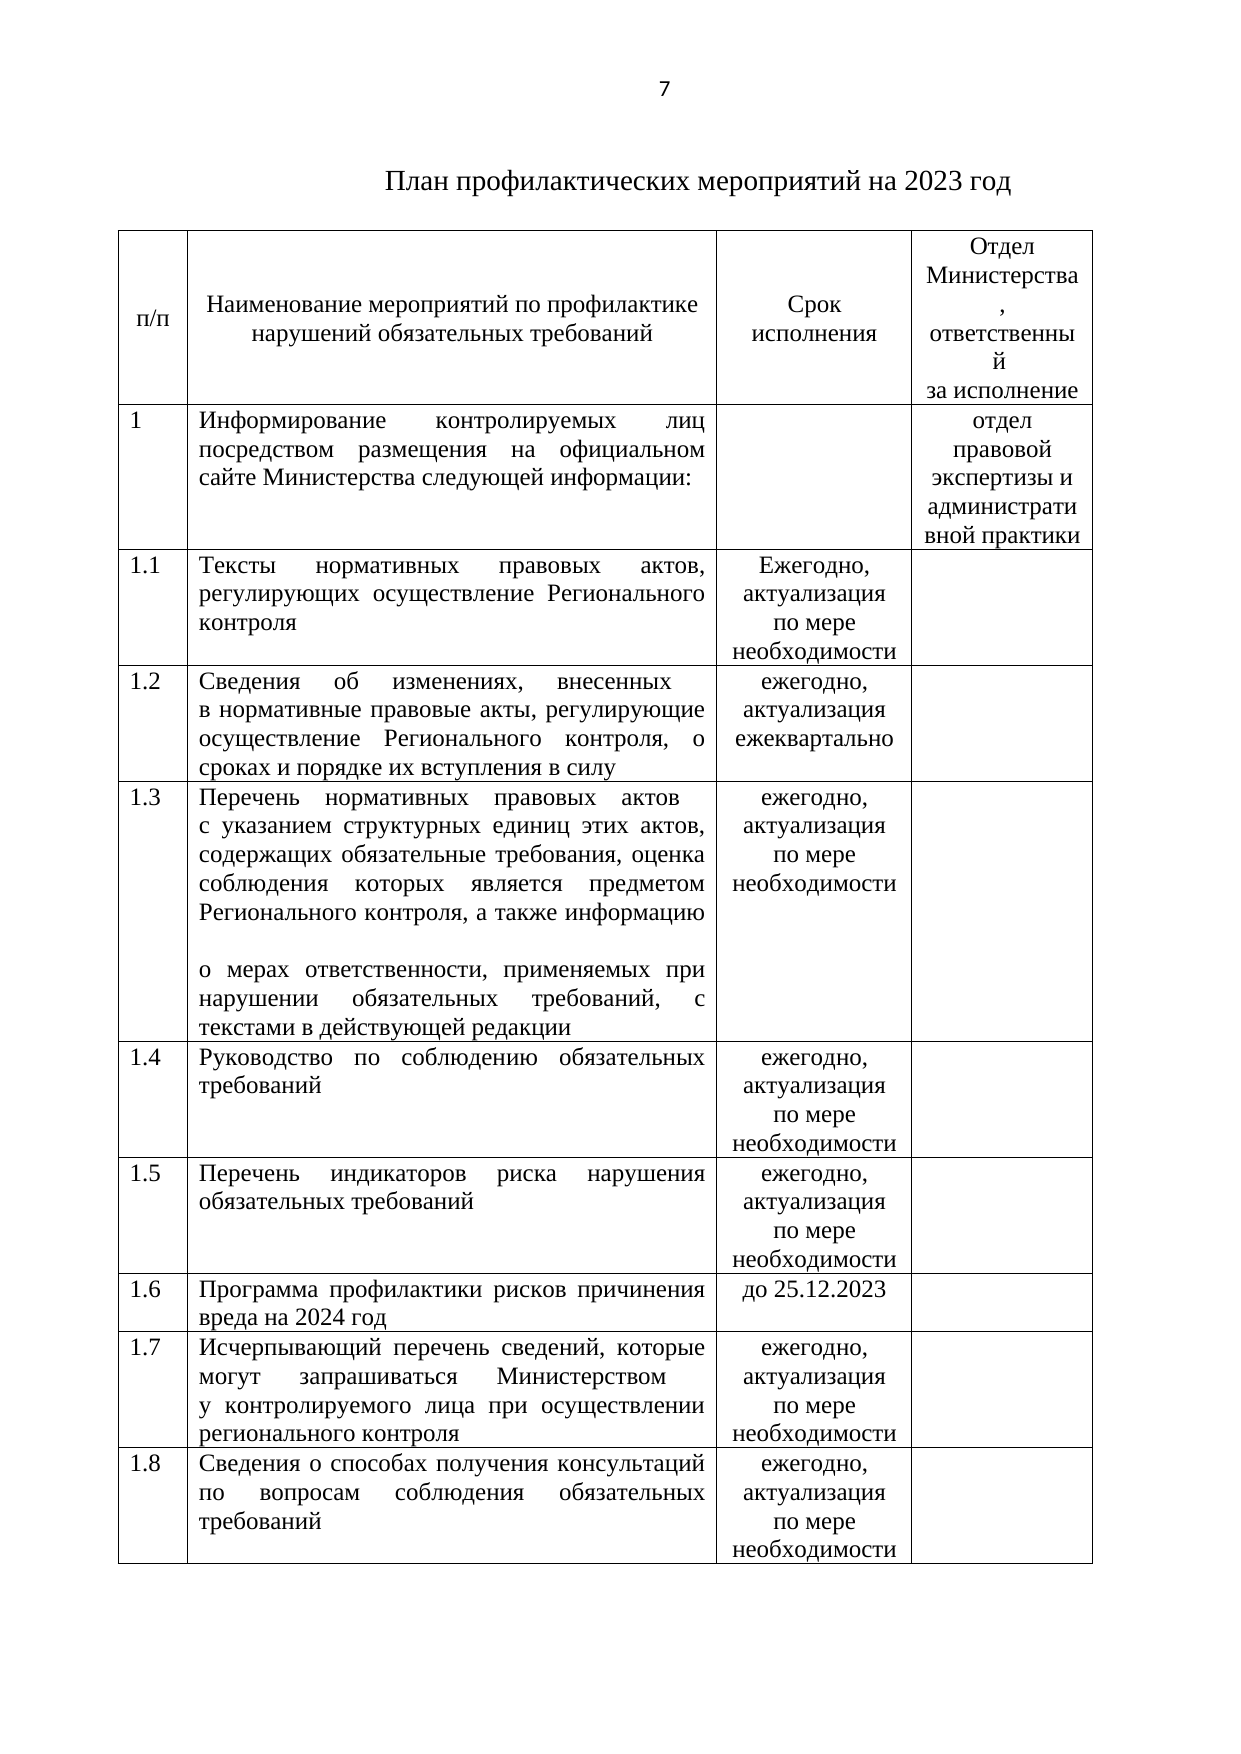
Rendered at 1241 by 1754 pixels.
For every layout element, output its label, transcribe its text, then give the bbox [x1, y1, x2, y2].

table_cell 1.8 [119, 1448, 187, 1563]
table_cell 1.3 [119, 782, 187, 1041]
table_cell 1 [119, 405, 187, 549]
table_cell Руководство по соблюдению обязательных требований [188, 1042, 716, 1157]
table_cell [912, 666, 1092, 781]
list План профилактических мероприятий на 2023 год [244, 163, 1152, 197]
table_cell [912, 782, 1092, 1041]
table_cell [717, 1448, 911, 1563]
table_cell Сведения об изменениях, внесенных в нормативные правовые акты, регулирующие осуществление Регионального контроля, о сроках и порядке их вступления в силу [188, 666, 716, 781]
table_cell Информирование контролируемых лиц посредством размещения на официальном сайте Министерства следующей информации: [188, 405, 716, 549]
table_cell ежегодно, актуализация по мере необходимости [717, 782, 911, 1041]
table_header Наименование мероприятий по профилактике нарушений обязательных требований [188, 231, 716, 404]
table_cell 1.7 [119, 1332, 187, 1447]
table_cell Перечень индикаторов риска нарушения обязательных требований [188, 1158, 716, 1273]
table_cell Перечень нормативных правовых актов с указанием структурных единиц этих актов, содержащих обязательные требования, оценка соблюдения которых является предметом Регионального контроля, а также информацию о мерах ответственности, применяемых при нарушении обязательных требований, с текстами в действующей редакции [188, 782, 716, 1041]
table_header Срок исполнения [717, 231, 911, 404]
table_header п/п [119, 231, 187, 404]
table_cell ежегодно, актуализация ежеквартально [717, 666, 911, 781]
table_cell 1.4 [119, 1042, 187, 1157]
table_cell 1.5 [119, 1158, 187, 1273]
table_cell [717, 405, 911, 549]
table_header Отдел Министерства, ответственный за исполнение [912, 231, 1092, 404]
table_cell до 25.12.2023 [717, 1274, 911, 1331]
table_cell 1.2 [119, 666, 187, 781]
table_cell Ежегодно, актуализация по мере необходимости [717, 550, 911, 665]
table_cell ежегодно, актуализация по мере необходимости [717, 1158, 911, 1273]
table_cell [912, 1158, 1092, 1273]
table_cell [912, 1448, 1092, 1563]
table_cell Тексты нормативных правовых актов, регулирующих осуществление Регионального контроля [188, 550, 716, 665]
table_cell Сведения о способах получения консультаций по вопросам соблюдения обязательных требований [188, 1448, 716, 1563]
table_cell Исчерпывающий перечень сведений, которые могут запрашиваться Министерством у контролируемого лица при осуществлении регионального контроля [188, 1332, 716, 1447]
table_cell [912, 1274, 1092, 1331]
table_cell 1.1 [119, 550, 187, 665]
table_cell Программа профилактики рисков причинения вреда на 2024 год [188, 1274, 716, 1331]
table_cell [912, 550, 1092, 665]
table_cell 1.6 [119, 1274, 187, 1331]
table_cell [912, 1042, 1092, 1157]
table_cell отдел правовой экспертизы и административной практики [912, 405, 1092, 549]
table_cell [717, 1332, 911, 1447]
table_cell ежегодно, актуализация по мере необходимости [717, 1042, 911, 1157]
table_cell [912, 1332, 1092, 1447]
